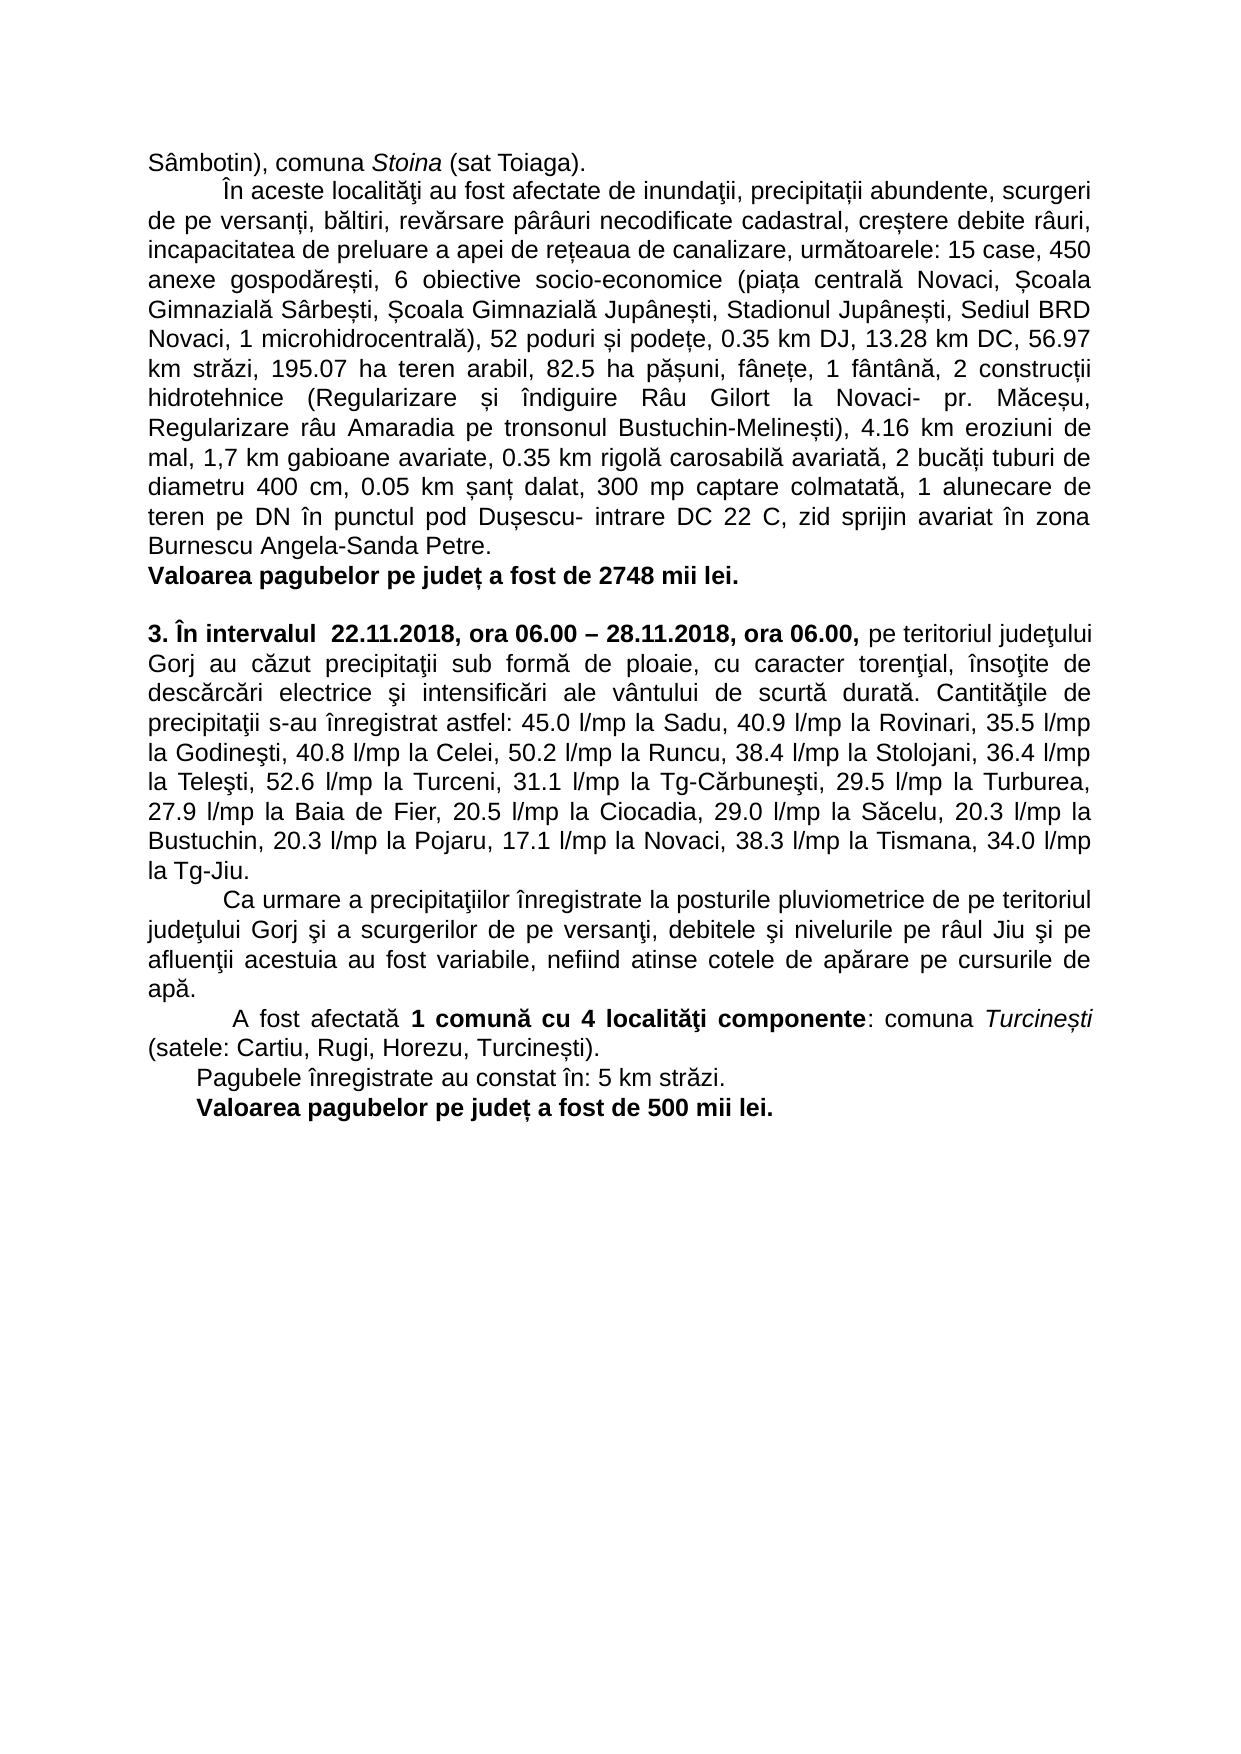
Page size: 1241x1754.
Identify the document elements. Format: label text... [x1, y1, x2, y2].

text Pagubele înregistrate au constat în: 5 km străzi. [148, 1063, 1093, 1092]
text Valoarea pagubelor pe județ a fost de 500 mii lei. [148, 1093, 1093, 1121]
text Valoarea pagubelor pe județ a fost de 2748 mii lei. [148, 561, 1093, 590]
text A fost afectată 1 comună cu 4 localităţi componente: comuna Turcinești (satele: Cartiu, Rugi, Horezu, Turcinești). [148, 1004, 1093, 1062]
text 3. În intervalul 22.11.2018, ora 06.00 – 28.11.2018, ora 06.00, pe teritoriul judeţului Gorj au căzut precipitaţii sub formă de ploaie, cu caracter torenţial, însoţite de descărcări electrice şi intensificări ale vântului de scurtă durată. Cantităţile de precipitaţii s-au înregistrat astfel: 45.0 l/mp la Sadu, 40.9 l/mp la Rovinari, 35.5 l/mp la Godineşti, 40.8 l/mp la Celei, 50.2 l/mp la Runcu, 38.4 l/mp la Stolojani, 36.4 l/mp la Teleşti, 52.6 l/mp la Turceni, 31.1 l/mp la Tg-Cărbuneşti, 29.5 l/mp la Turburea, 27.9 l/mp la Baia de Fier, 20.5 l/mp la Ciocadia, 29.0 l/mp la Săcelu, 20.3 l/mp la Bustuchin, 20.3 l/mp la Pojaru, 17.1 l/mp la Novaci, 38.3 l/mp la Tismana, 34.0 l/mp la Tg-Jiu. [148, 619, 1093, 885]
text Ca urmare a precipitaţiilor înregistrate la posturile pluviometrice de pe teritoriul judeţului Gorj şi a scurgerilor de pe versanţi, debitele şi nivelurile pe râul Jiu şi pe afluenţii acestuia au fost variabile, nefiind atinse cotele de apărare pe cursurile de apă. [148, 886, 1093, 1003]
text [148, 148, 1093, 176]
text În aceste localităţi au fost afectate de inundaţii, precipitații abundente, scurgeri de pe versanți, băltiri, revărsare pârâuri necodificate cadastral, creștere debite râuri, incapacitatea de preluare a apei de rețeaua de canalizare, următoarele: 15 case, 450 anexe gospodărești, 6 obiective socio-economice (piața centrală Novaci, Școala Gimnazială Sârbești, Școala Gimnazială Jupânești, Stadionul Jupânești, Sediul BRD Novaci, 1 microhidrocentrală), 52 poduri și podețe, 0.35 km DJ, 13.28 km DC, 56.97 km străzi, 195.07 ha teren arabil, 82.5 ha pășuni, fânețe, 1 fântână, 2 construcții hidrotehnice (Regularizare și îndiguire Râu Gilort la Novaci- pr. Măceșu, Regularizare râu Amaradia pe tronsonul Bustuchin-Melinești), 4.16 km eroziuni de mal, 1,7 km gabioane avariate, 0.35 km rigolă carosabilă avariată, 2 bucăți tuburi de diametru 400 cm, 0.05 km șanț dalat, 300 mp captare colmatată, 1 alunecare de teren pe DN în punctul pod Dușescu- intrare DC 22 C, zid sprijin avariat în zona Burnescu Angela-Sanda Petre. [148, 176, 1093, 560]
